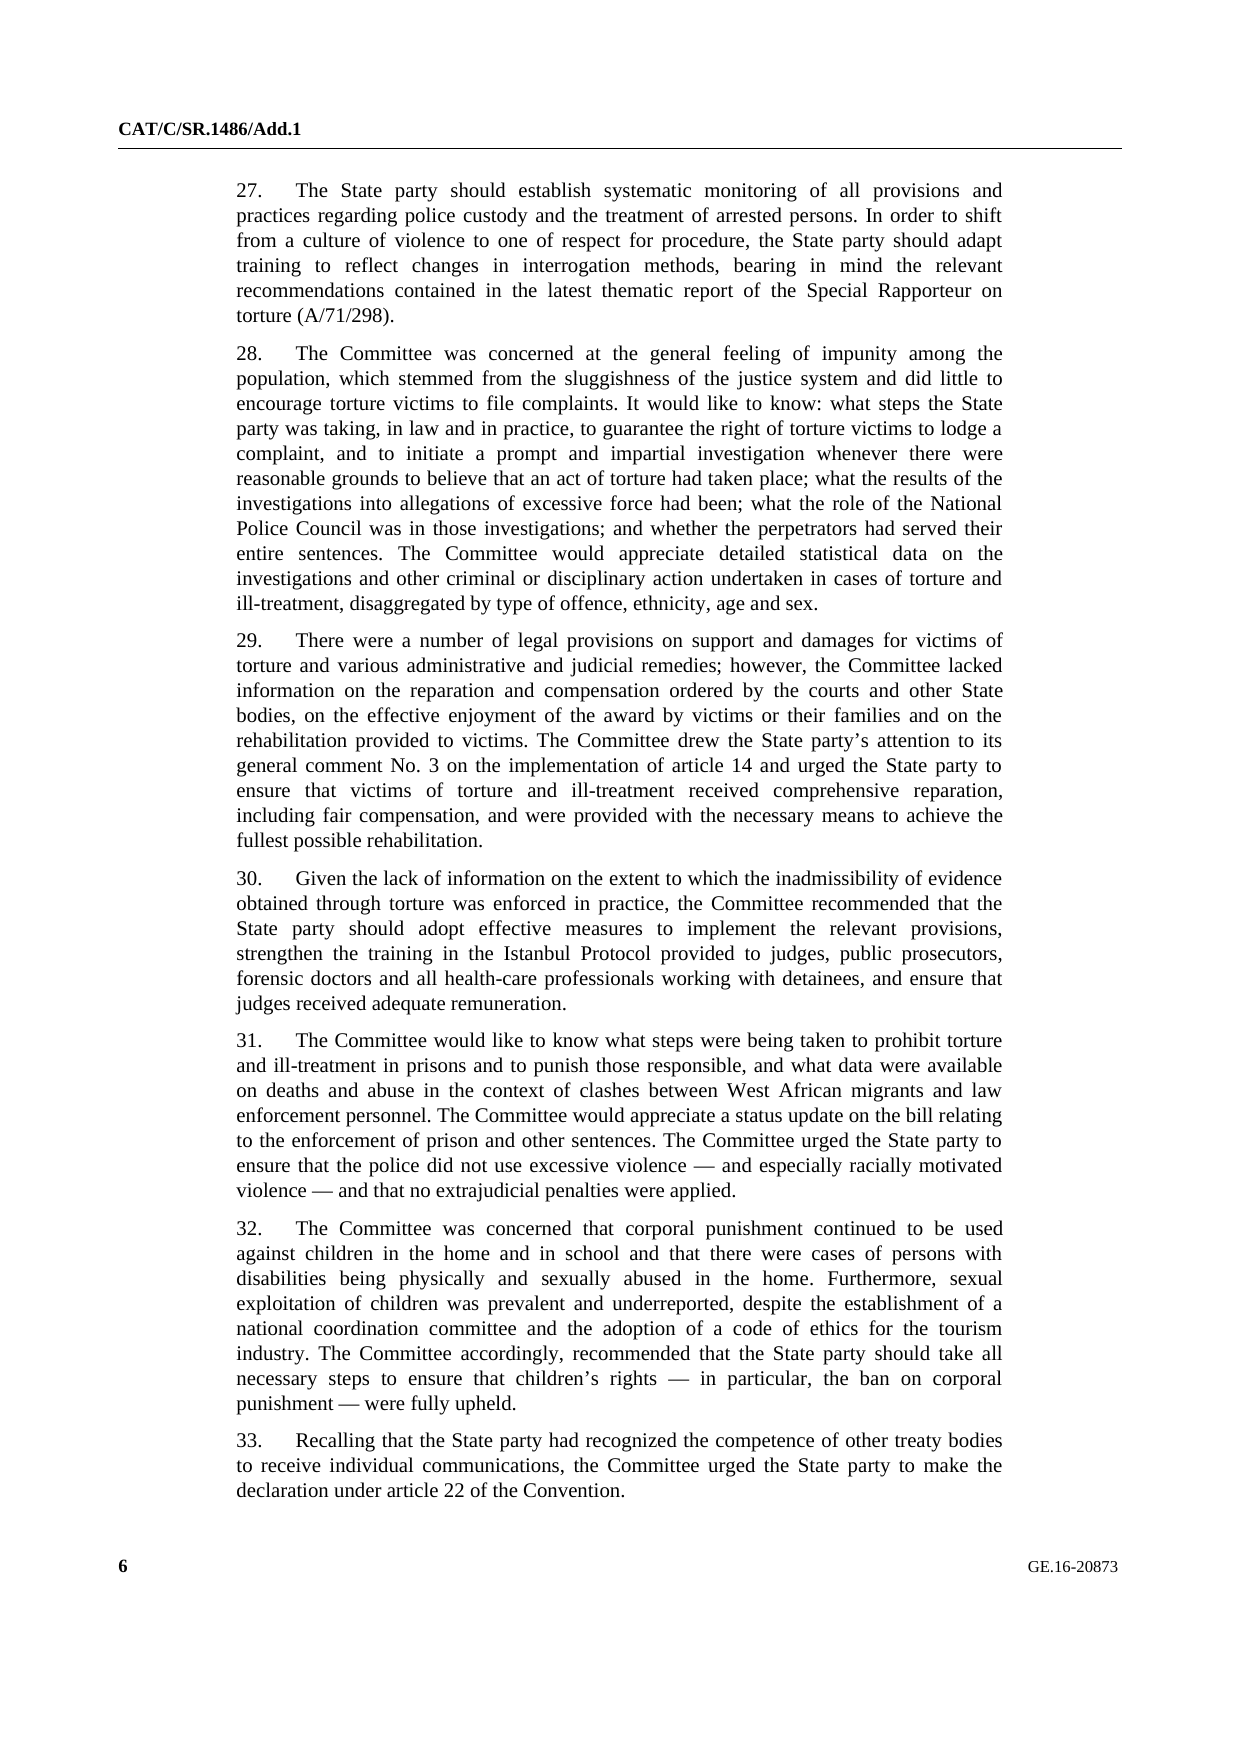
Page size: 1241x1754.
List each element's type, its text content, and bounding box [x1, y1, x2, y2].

text The Committee was concerned that corporal punishment continued to be used against children in the home and in school and that there were cases of persons with disabilities being physically and sexually abused in the home. Furthermore, sexual exploitation of children was prevalent and underreported, despite the establishment of a national coordination committee and the adoption of a code of ethics for the tourism industry. The Committee accordingly, recommended that the State party should take all necessary steps to ensure that children’s rights — in particular, the ban on corporal punishment — were fully upheld. [236, 1215, 1004, 1415]
text The Committee was concerned at the general feeling of impunity among the population, which stemmed from the sluggishness of the justice system and did little to encourage torture victims to file complaints. It would like to know: what steps the State party was taking, in law and in practice, to guarantee the right of torture victims to lodge a complaint, and to initiate a prompt and impartial investigation whenever there were reasonable grounds to believe that an act of torture had taken place; what the results of the investigations into allegations of excessive force had been; what the role of the National Police Council was in those investigations; and whether the perpetrators had served their entire sentences. The Committee would appreciate detailed statistical data on the investigations and other criminal or disciplinary action undertaken in cases of torture and ill-treatment, disaggregated by type of offence, ethnicity, age and sex. [236, 340, 1004, 615]
text The State party should establish systematic monitoring of all provisions and practices regarding police custody and the treatment of arrested persons. In order to shift from a culture of violence to one of respect for procedure, the State party should adapt training to reflect changes in interrogation methods, bearing in mind the relevant recommendations contained in the latest thematic report of the Special Rapporteur on torture (A/71/298). [236, 177, 1004, 327]
text Recalling that the State party had recognized the competence of other treaty bodies to receive individual communications, the Committee urged the State party to make the declaration under article 22 of the Convention. [236, 1427, 1004, 1502]
text The Committee would like to know what steps were being taken to prohibit torture and ill-treatment in prisons and to punish those responsible, and what data were available on deaths and abuse in the context of clashes between West African migrants and law enforcement personnel. The Committee would appreciate a status update on the bill relating to the enforcement of prison and other sentences. The Committee urged the State party to ensure that the police did not use excessive violence — and especially racially motivated violence — and that no extrajudicial penalties were applied. [236, 1027, 1004, 1202]
text Given the lack of information on the extent to which the inadmissibility of evidence obtained through torture was enforced in practice, the Committee recommended that the State party should adopt effective measures to implement the relevant provisions, strengthen the training in the Istanbul Protocol provided to judges, public prosecutors, forensic doctors and all health-care professionals working with detainees, and ensure that judges received adequate remuneration. [236, 865, 1004, 1015]
text There were a number of legal provisions on support and damages for victims of torture and various administrative and judicial remedies; however, the Committee lacked information on the reparation and compensation ordered by the courts and other State bodies, on the effective enjoyment of the award by victims or their families and on the rehabilitation provided to victims. The Committee drew the State party’s attention to its general comment No. 3 on the implementation of article 14 and urged the State party to ensure that victims of torture and ill-treatment received comprehensive reparation, including fair compensation, and were provided with the necessary means to achieve the fullest possible rehabilitation. [236, 627, 1004, 852]
